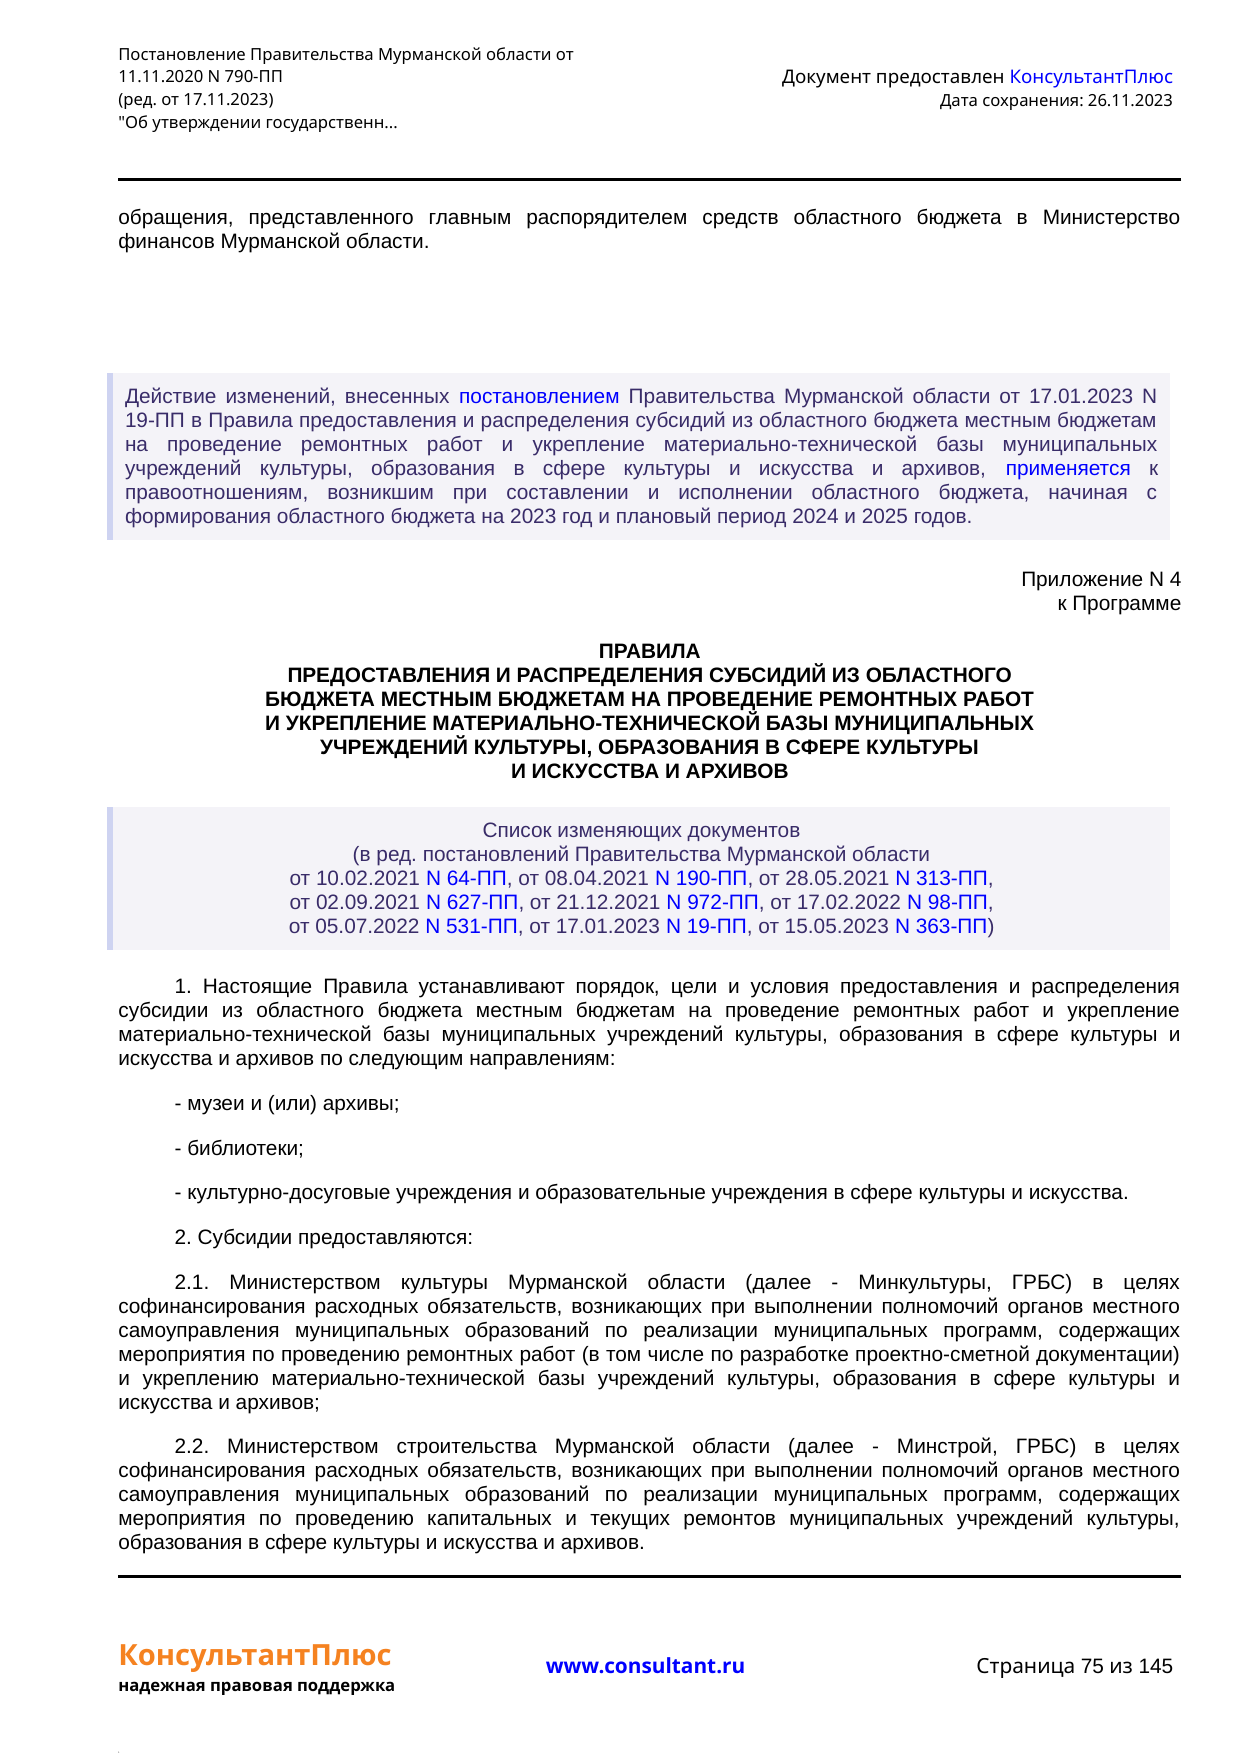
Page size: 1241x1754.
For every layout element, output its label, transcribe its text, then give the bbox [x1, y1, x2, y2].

title БЮДЖЕТА МЕСТНЫМ БЮДЖЕТАМ НА ПРОВЕДЕНИЕ РЕМОНТНЫХ РАБОТ [118, 687, 1181, 711]
text к Программе [118, 591, 1181, 615]
text 2.1. Министерством культуры Мурманской области (далее - Минкультуры, ГРБС) в целях софинансирования расходных обязательств, возникающих при выполнении полномочий органов местного самоуправления муниципальных образований по реализации муниципальных программ, содержащих мероприятия по проведению ремонтных работ (в том числе по разработке проектно-сметной документации) и укреплению материально-технической базы учреждений культуры, образования в сфере культуры и искусства и архивов; [118, 1270, 1181, 1413]
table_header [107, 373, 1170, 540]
title ПРАВИЛА [118, 639, 1181, 663]
text - культурно-досуговые учреждения и образовательные учреждения в сфере культуры и искусства. [118, 1180, 1181, 1204]
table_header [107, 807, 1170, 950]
text 2. Субсидии предоставляются: [118, 1225, 1181, 1249]
text 2.2. Министерством строительства Мурманской области (далее - Минстрой, ГРБС) в целях софинансирования расходных обязательств, возникающих при выполнении полномочий органов местного самоуправления муниципальных образований по реализации муниципальных программ, содержащих мероприятия по проведению капитальных и текущих ремонтов муниципальных учреждений культуры, образования в сфере культуры и искусства и архивов. [118, 1434, 1181, 1554]
title УЧРЕЖДЕНИЙ КУЛЬТУРЫ, ОБРАЗОВАНИЯ В СФЕРЕ КУЛЬТУРЫ [118, 734, 1181, 758]
title И ИСКУССТВА И АРХИВОВ [118, 758, 1181, 782]
text - музеи и (или) архивы; [118, 1091, 1181, 1114]
title И УКРЕПЛЕНИЕ МАТЕРИАЛЬНО-ТЕХНИЧЕСКОЙ БАЗЫ МУНИЦИПАЛЬНЫХ [118, 711, 1181, 734]
text 1. Настоящие Правила устанавливают порядок, цели и условия предоставления и распределения субсидии из областного бюджета местным бюджетам на проведение ремонтных работ и укрепление материально-технической базы муниципальных учреждений культуры, образования в сфере культуры и искусства и архивов по следующим направлениям: [118, 974, 1181, 1070]
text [118, 205, 1181, 253]
title ПРЕДОСТАВЛЕНИЯ И РАСПРЕДЕЛЕНИЯ СУБСИДИЙ ИЗ ОБЛАСТНОГО [118, 663, 1181, 687]
text Приложение N 4 [118, 567, 1181, 591]
text - библиотеки; [118, 1135, 1181, 1159]
